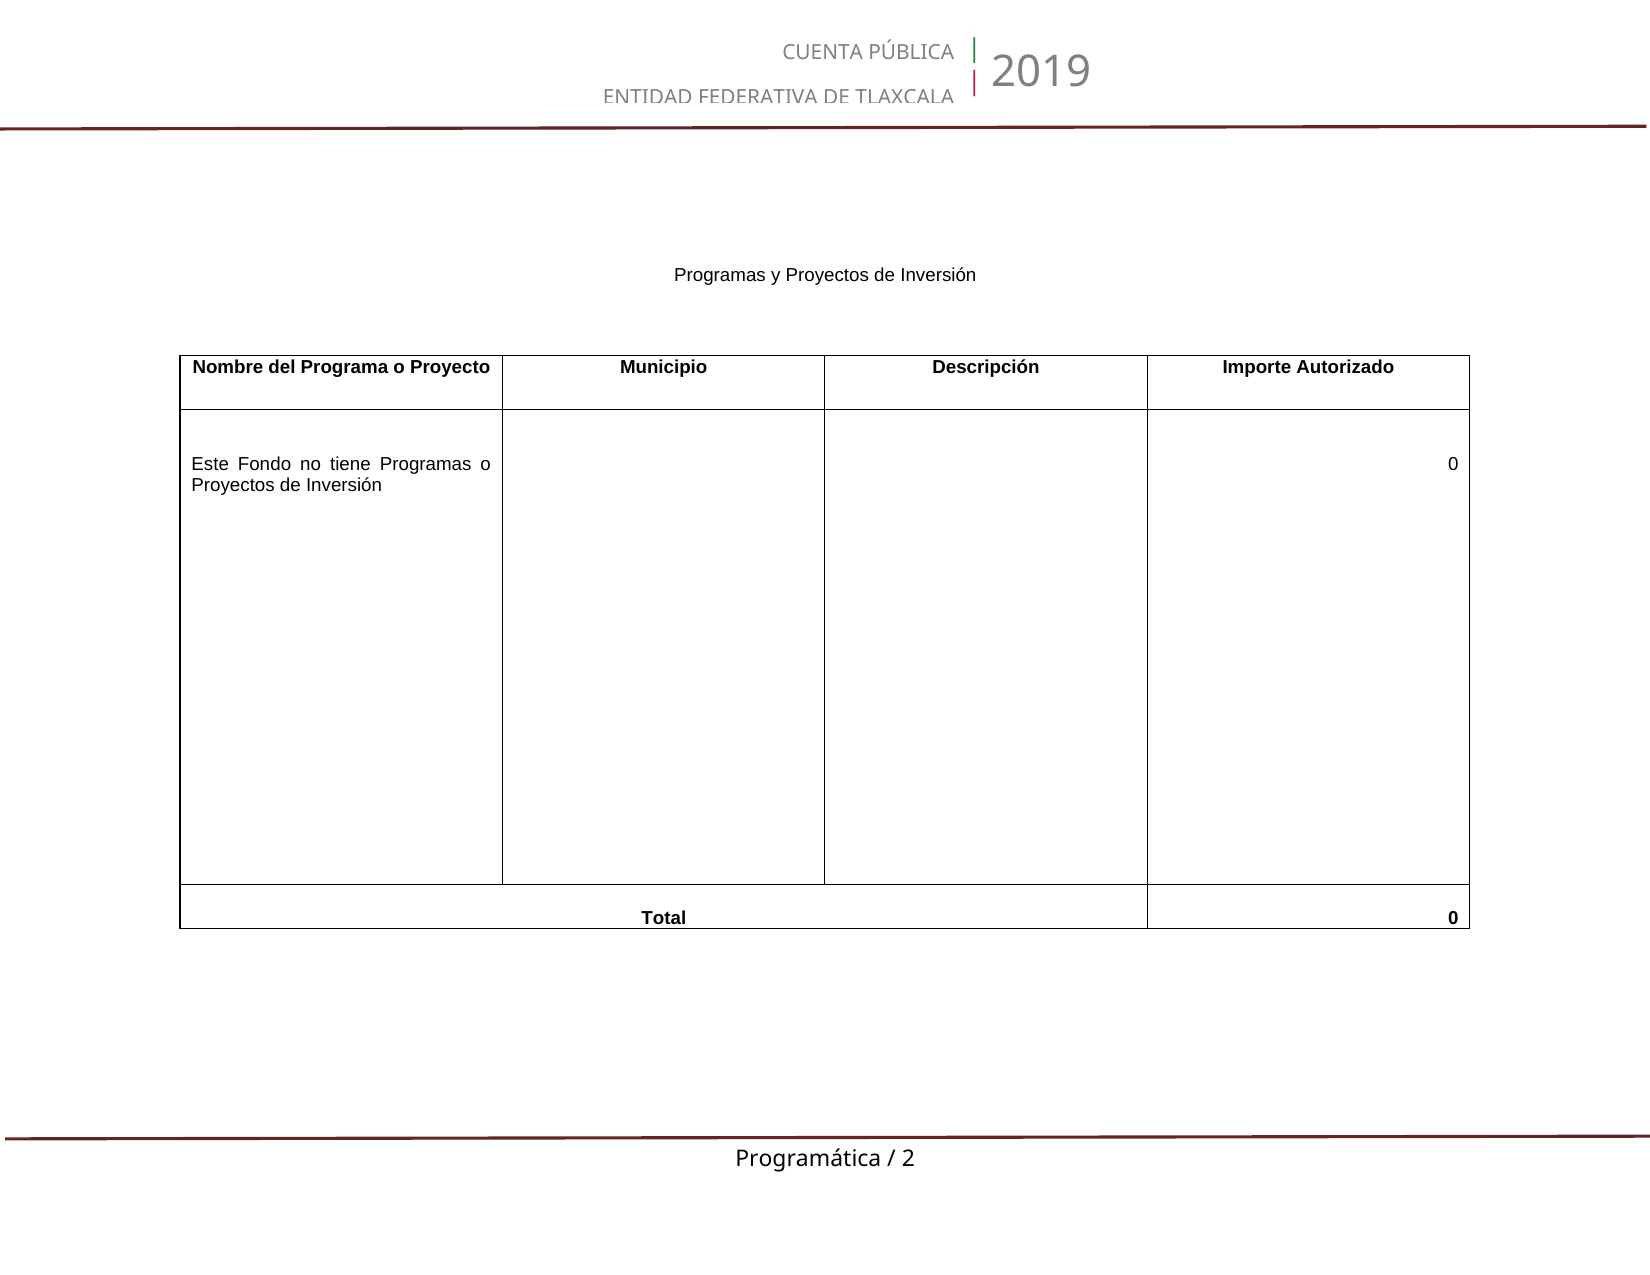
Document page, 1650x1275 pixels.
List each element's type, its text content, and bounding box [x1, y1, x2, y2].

table_header Importe Autorizado [1148, 356, 1469, 408]
table_cell Total [181, 885, 1147, 928]
picture [969, 28, 985, 99]
table_cell 0 [1148, 885, 1469, 928]
table_cell Este Fondo no tiene Programas o Proyectos de Inversión [181, 410, 502, 884]
text Programas y Proyectos de Inversión [112, 263, 1537, 285]
table_cell 0 [1148, 410, 1469, 884]
table_header Nombre del Programa o Proyecto [181, 356, 502, 408]
table_header Descripción [825, 356, 1147, 408]
table_header Municipio [503, 356, 824, 408]
table_cell [503, 410, 824, 884]
table_cell [825, 410, 1147, 884]
